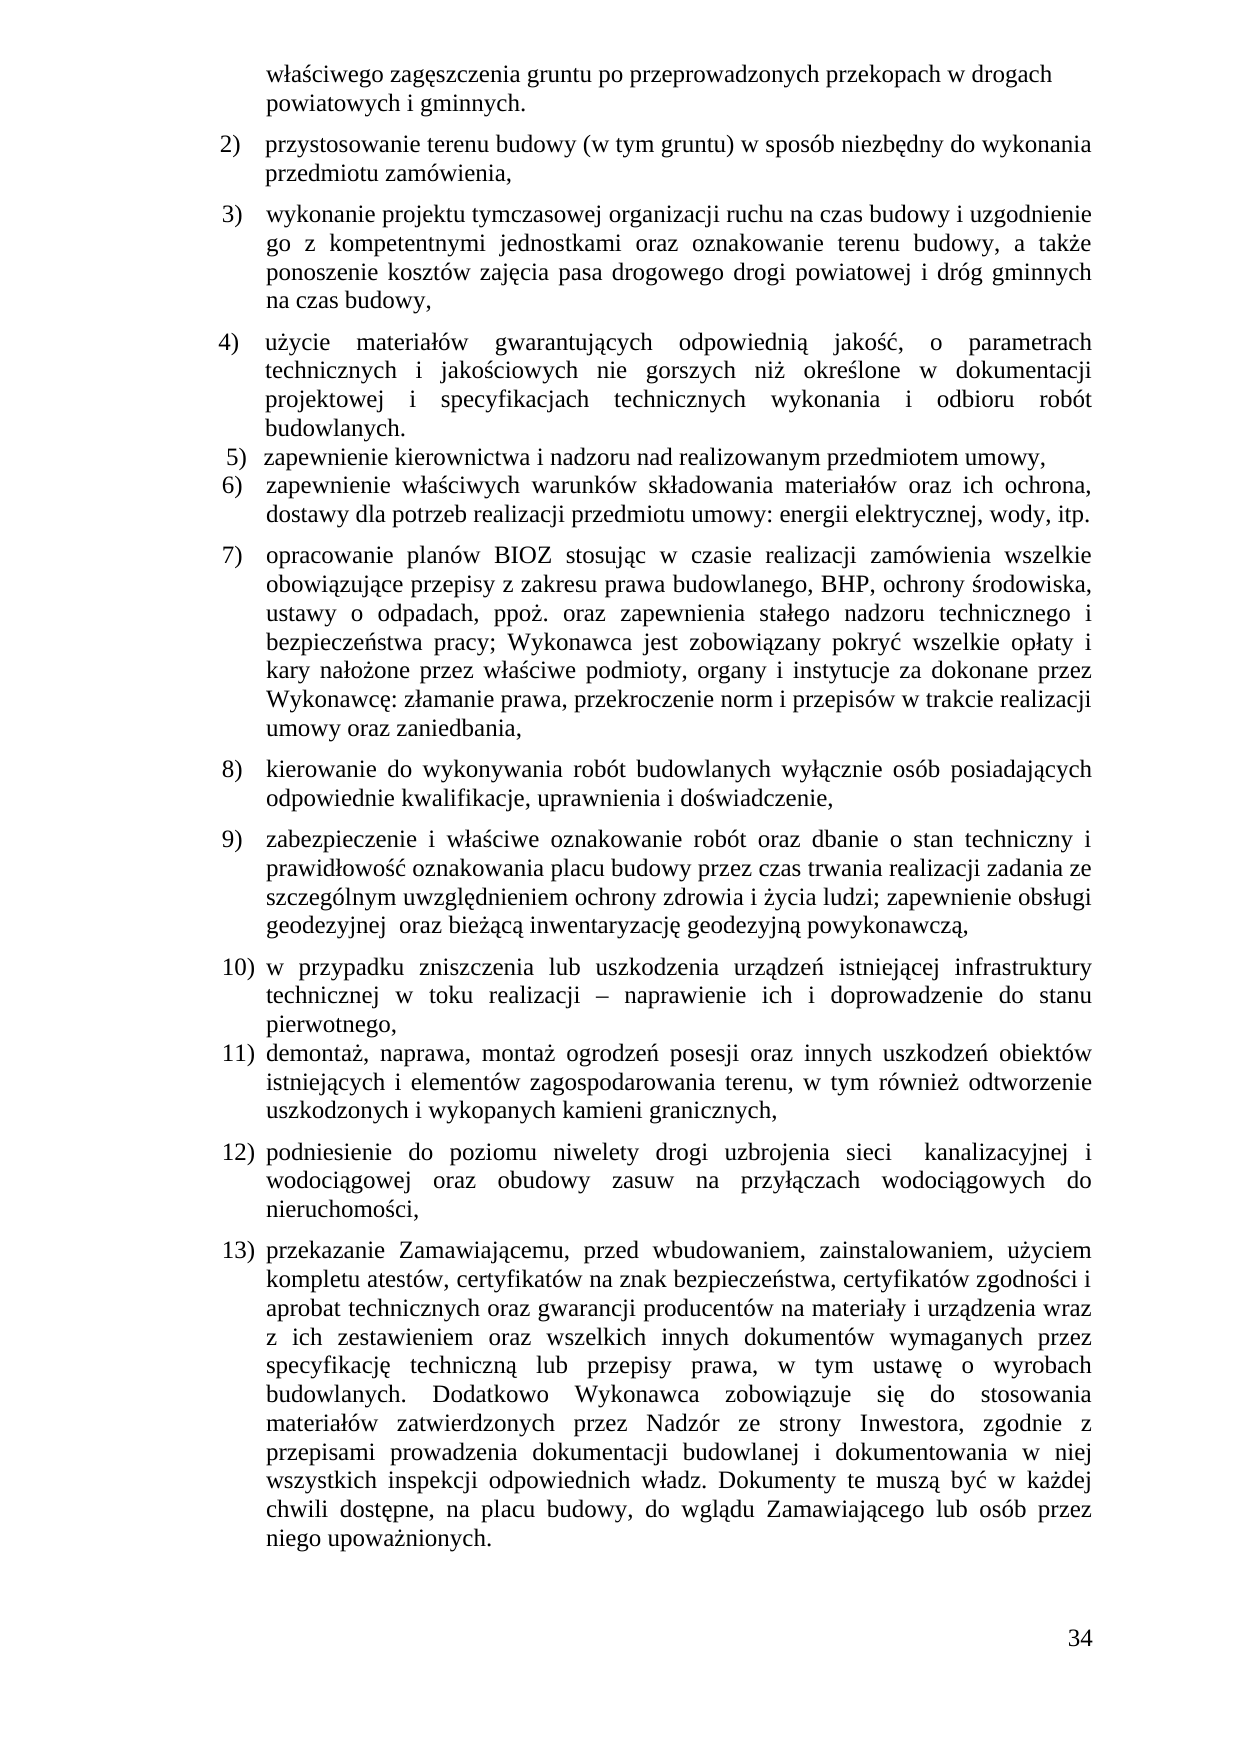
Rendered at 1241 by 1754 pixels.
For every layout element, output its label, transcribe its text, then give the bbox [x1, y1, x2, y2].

list w przypadku zniszczenia lub uszkodzenia urządzeń istniejącej infrastruktury technicznej w toku realizacji – naprawienie ich i doprowadzenie do stanu pierwotnego, [222, 952, 1092, 1038]
list opracowanie planów BIOZ stosując w czasie realizacji zamówienia wszelkie obowiązujące przepisy z zakresu prawa budowlanego, BHP, ochrony środowiska, ustawy o odpadach, ppoż. oraz zapewnienia stałego nadzoru technicznego i bezpieczeństwa pracy; Wykonawca jest zobowiązany pokryć wszelkie opłaty i kary nałożone przez właściwe podmioty, organy i instytucje za dokonane przez Wykonawcę: złamanie prawa, przekroczenie norm i przepisów w trakcie realizacji umowy oraz zaniedbania, [222, 540, 1092, 742]
list zapewnienie kierownictwa i nadzoru nad realizowanym przedmiotem umowy, [226, 442, 1092, 470]
list przystosowanie terenu budowy (w tym gruntu) w sposób niezbędny do wykonania przedmiotu zamówienia, [219, 129, 1092, 187]
list demontaż, naprawa, montaż ogrodzeń posesji oraz innych uszkodzeń obiektów istniejących i elementów zagospodarowania terenu, w tym również odtworzenie uszkodzonych i wykopanych kamieni granicznych, [222, 1038, 1092, 1124]
list zapewnienie właściwych warunków składowania materiałów oraz ich ochrona, dostawy dla potrzeb realizacji przedmiotu umowy: energii elektrycznej, wody, itp. [222, 470, 1092, 528]
list kierowanie do wykonywania robót budowlanych wyłącznie osób posiadających odpowiednie kwalifikacje, uprawnienia i doświadczenie, [222, 754, 1092, 812]
list zabezpieczenie i właściwe oznakowanie robót oraz dbanie o stan techniczny i prawidłowość oznakowania placu budowy przez czas trwania realizacji zadania ze szczególnym uwzględnieniem ochrony zdrowia i życia ludzi; zapewnienie obsługi geodezyjnej oraz bieżącą inwentaryzację geodezyjną powykonawczą, [222, 824, 1092, 939]
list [222, 59, 1092, 117]
list przekazanie Zamawiającemu, przed wbudowaniem, zainstalowaniem, użyciem kompletu atestów, certyfikatów na znak bezpieczeństwa, certyfikatów zgodności i aprobat technicznych oraz gwarancji producentów na materiały i urządzenia wraz z ich zestawieniem oraz wszelkich innych dokumentów wymaganych przez specyfikację techniczną lub przepisy prawa, w tym ustawę o wyrobach budowlanych. Dodatkowo Wykonawca zobowiązuje się do stosowania materiałów zatwierdzonych przez Nadzór ze strony Inwestora, zgodnie z przepisami prowadzenia dokumentacji budowlanej i dokumentowania w niej wszystkich inspekcji odpowiednich władz. Dokumenty te muszą być w każdej chwili dostępne, na placu budowy, do wglądu Zamawiającego lub osób przez niego upoważnionych. [222, 1235, 1092, 1552]
list użycie materiałów gwarantujących odpowiednią jakość, o parametrach technicznych i jakościowych nie gorszych niż określone w dokumentacji projektowej i specyfikacjach technicznych wykonania i odbioru robót budowlanych. [218, 327, 1092, 442]
list podniesienie do poziomu niwelety drogi uzbrojenia sieci kanalizacyjnej i wodociągowej oraz obudowy zasuw na przyłączach wodociągowych do nieruchomości, [222, 1137, 1092, 1223]
list wykonanie projektu tymczasowej organizacji ruchu na czas budowy i uzgodnienie go z kompetentnymi jednostkami oraz oznakowanie terenu budowy, a także ponoszenie kosztów zajęcia pasa drogowego drogi powiatowej i dróg gminnych na czas budowy, [222, 199, 1092, 314]
